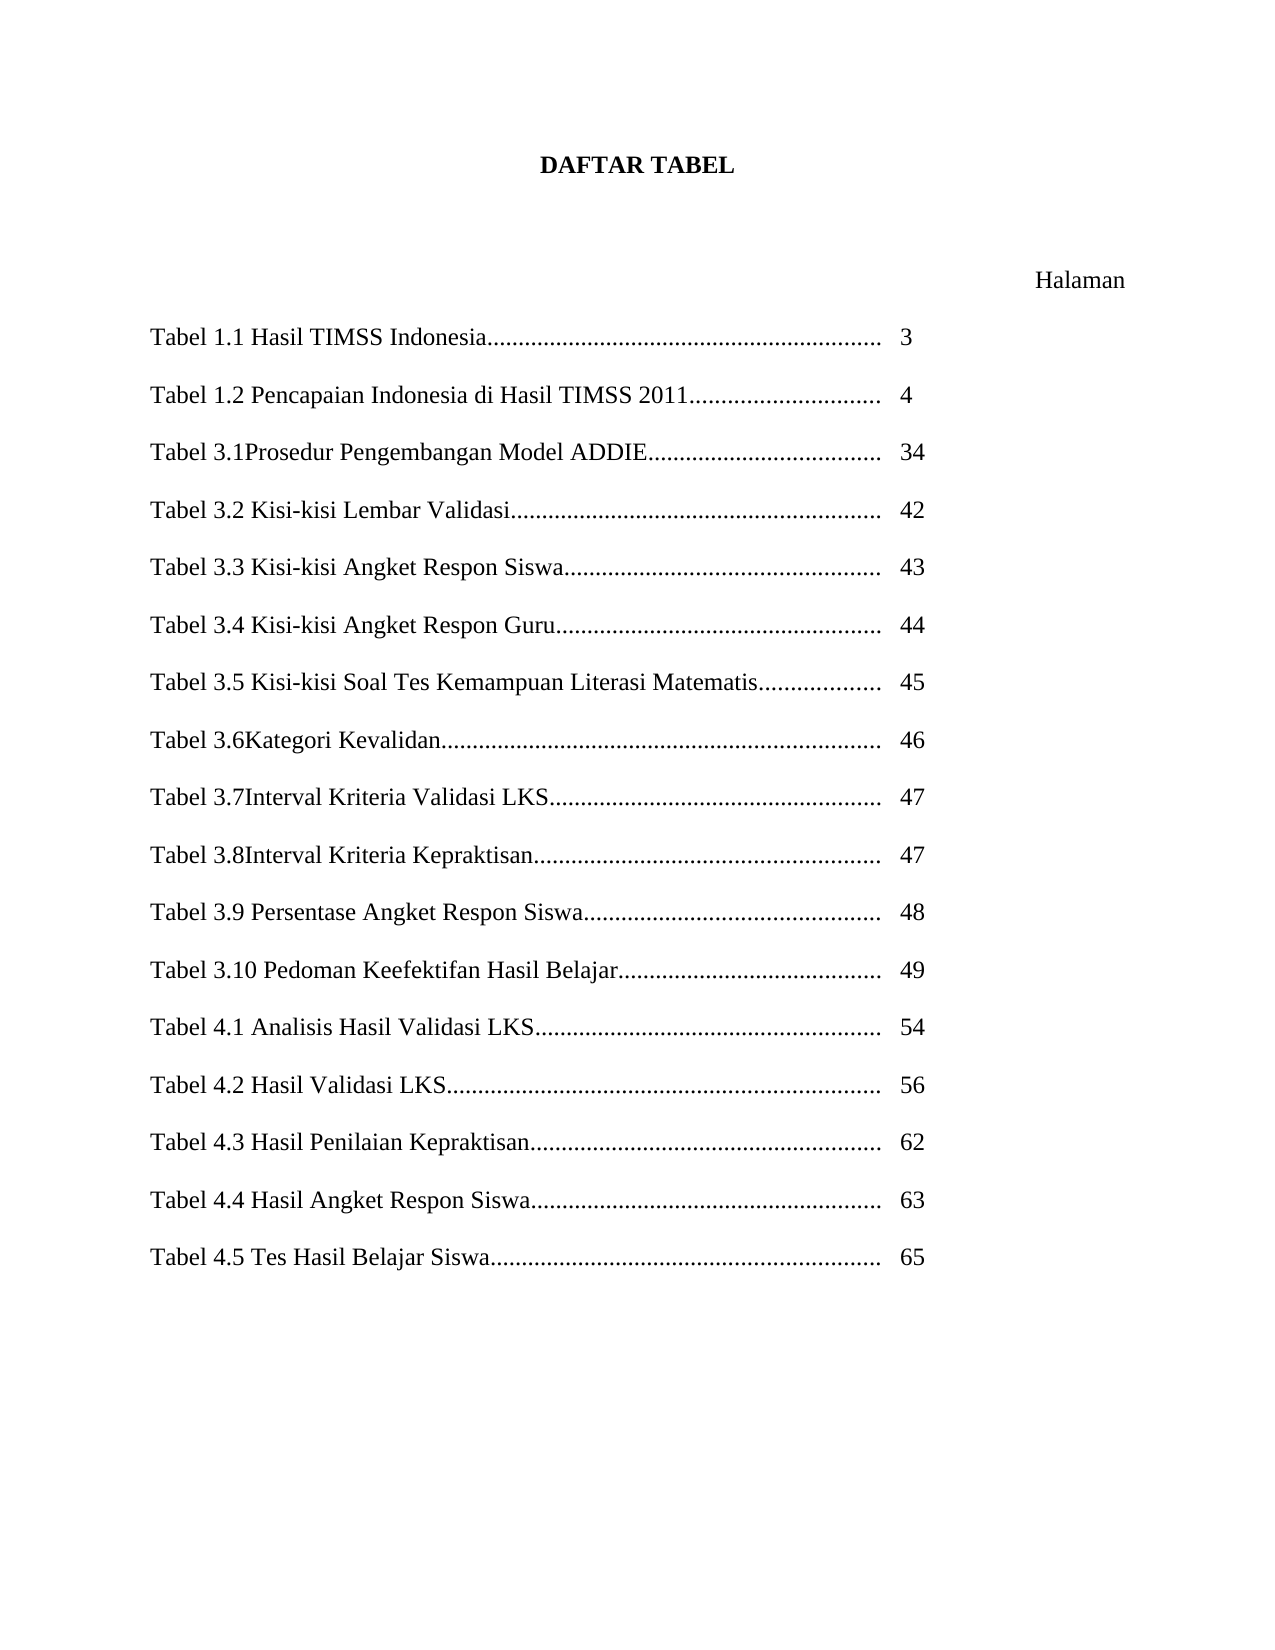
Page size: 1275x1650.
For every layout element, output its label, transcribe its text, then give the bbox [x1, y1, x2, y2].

text Tabel 3.7Interval Kriteria Validasi LKS 47 [150, 782, 1125, 811]
text Tabel 4.1 Analisis Hasil Validasi LKS 54 [150, 1012, 1125, 1041]
text Tabel 4.5 Tes Hasil Belajar Siswa 65 [150, 1242, 1125, 1271]
text Tabel 1.1 Hasil TIMSS Indonesia 3 [150, 322, 1125, 351]
text Tabel 3.4 Kisi-kisi Angket Respon Guru 44 [150, 610, 1125, 639]
text Tabel 4.2 Hasil Validasi LKS 56 [150, 1070, 1125, 1099]
text Tabel 4.4 Hasil Angket Respon Siswa 63 [150, 1185, 1125, 1214]
text Tabel 3.2 Kisi-kisi Lembar Validasi 42 [150, 495, 1125, 524]
text Tabel 3.9 Persentase Angket Respon Siswa 48 [150, 897, 1125, 926]
text DAFTAR TABEL [150, 150, 1125, 179]
text Tabel 3.1Prosedur Pengembangan Model ADDIE 34 [150, 437, 1125, 466]
text Halaman [150, 265, 1125, 294]
text Tabel 1.2 Pencapaian Indonesia di Hasil TIMSS 2011 4 [150, 380, 1125, 409]
text Tabel 3.8Interval Kriteria Kepraktisan 47 [150, 840, 1125, 869]
text Tabel 3.3 Kisi-kisi Angket Respon Siswa 43 [150, 552, 1125, 581]
text Tabel 3.10 Pedoman Keefektifan Hasil Belajar 49 [150, 955, 1125, 984]
text Tabel 4.3 Hasil Penilaian Kepraktisan 62 [150, 1127, 1125, 1156]
text Tabel 3.6Kategori Kevalidan 46 [150, 725, 1125, 754]
text Tabel 3.5 Kisi-kisi Soal Tes Kemampuan Literasi Matematis 45 [150, 667, 1125, 696]
